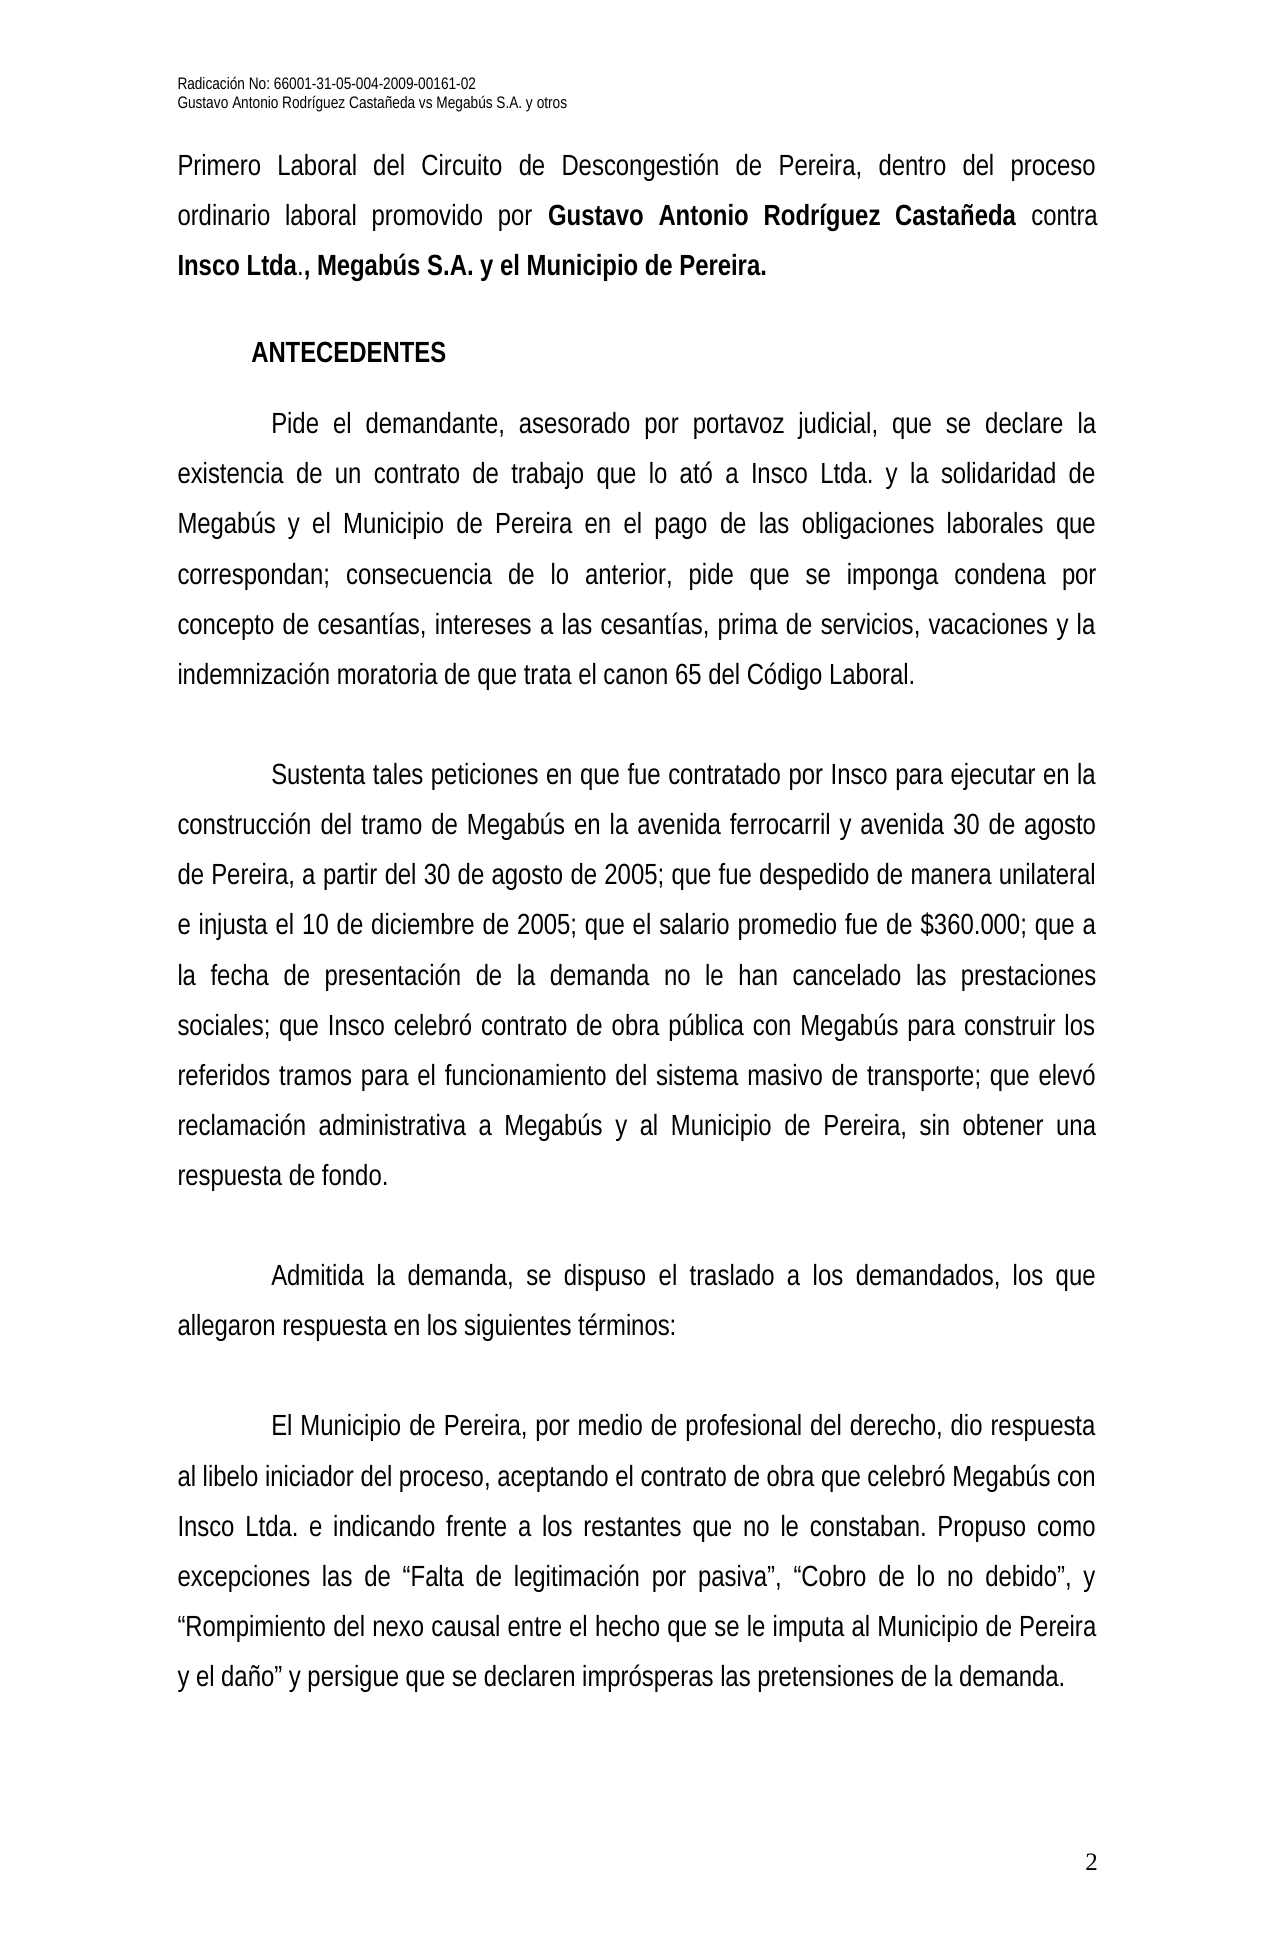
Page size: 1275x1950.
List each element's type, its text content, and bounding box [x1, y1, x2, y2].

text El Municipio de Pereira, por medio de profesional del derecho, dio respuesta al libelo iniciador del proceso, aceptando el contrato de obra que celebró Megabús con Insco Ltda. e indicando frente a los restantes que no le constaban. Propuso como excepciones las de “Falta de legitimación por pasiva”, “Cobro de lo no debido”, y “Rompimiento del nexo causal entre el hecho que se le imputa al Municipio de Pereira y el daño” y persigue que se declaren imprósperas las pretensiones de la demanda. [177, 1408, 1098, 1692]
text Pide el demandante, asesorado por portavoz judicial, que se declare la existencia de un contrato de trabajo que lo ató a Insco Ltda. y la solidaridad de Megabús y el Municipio de Pereira en el pago de las obligaciones laborales que correspondan; consecuencia de lo anterior, pide que se imponga condena por concepto de cesantías, intereses a las cesantías, prima de servicios, vacaciones y la indemnización moratoria de que trata el canon 65 del Código Laboral. [177, 406, 1098, 690]
text Admitida la demanda, se dispuso el traslado a los demandados, los que allegaron respuesta en los siguientes términos: [177, 1258, 1098, 1342]
text Sustenta tales peticiones en que fue contratado por Insco para ejecutar en la construcción del tramo de Megabús en la avenida ferrocarril y avenida 30 de agosto de Pereira, a partir del 30 de agosto de 2005; que fue despedido de manera unilateral e injusta el 10 de diciembre de 2005; que el salario promedio fue de $360.000; que a la fecha de presentación de la demanda no le han cancelado las prestaciones sociales; que Insco celebró contrato de obra pública con Megabús para construir los referidos tramos para el funcionamiento del sistema masivo de transporte; que elevó reclamación administrativa a Megabús y al Municipio de Pereira, sin obtener una respuesta de fondo. [177, 757, 1098, 1191]
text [177, 148, 1098, 281]
text ANTECEDENTES [177, 331, 1098, 369]
